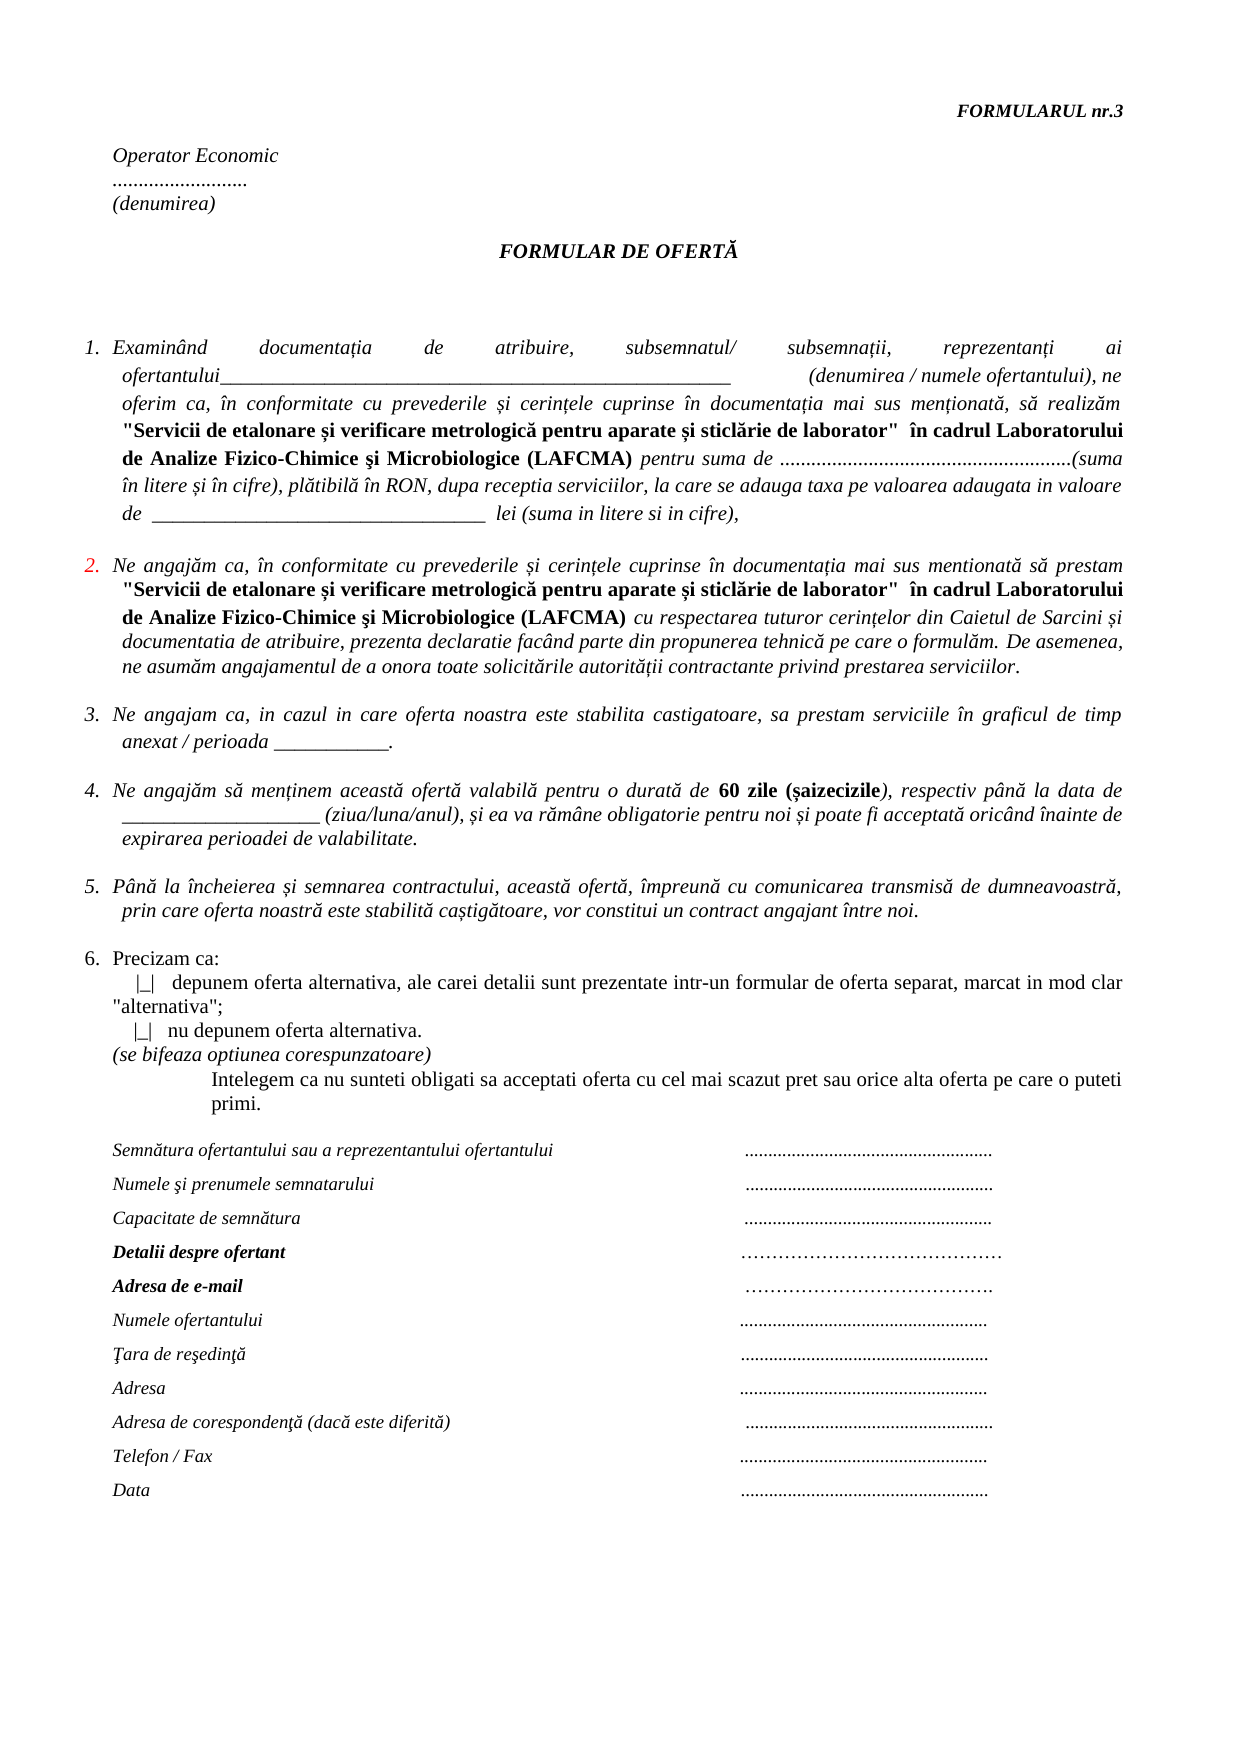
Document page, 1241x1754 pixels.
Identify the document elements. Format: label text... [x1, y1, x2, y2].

text Capacitate de semnătura ..................................................... [112, 1207, 1125, 1228]
text Operator Economic [47, 143, 1125, 167]
text |_| depunem oferta alternativa, ale carei detalii sunt prezentate intr-un formular de oferta separat, marcat in mod clar "alternativa"; [112, 970, 1125, 1018]
list Ne angajăm să menținem această ofertă valabilă pentru o durată de 60 zile (șaizecizile), respectiv până la data de ___________________ (ziua/luna/anul), și ea va rămâne obligatorie pentru noi și poate fi acceptată oricând înainte de expirarea perioadei de valabilitate. [84, 778, 1125, 850]
text Detalii despre ofertant …………………………………… [112, 1241, 1125, 1262]
text .......................... [112, 167, 1125, 191]
text (denumirea) [112, 191, 1125, 215]
text Ţara de reşedinţă ..................................................... [112, 1343, 1125, 1364]
text Data ..................................................... [112, 1479, 1125, 1501]
text Telefon / Fax ..................................................... [112, 1445, 1125, 1467]
list Ne angajăm ca, în conformitate cu prevederile și cerințele cuprinse în documentația mai sus mentionată să prestam "Servicii de etalonare și verificare metrologică pentru aparate și sticlărie de laborator" în cadrul Laboratorului de Analize Fizico-Chimice şi Microbiologice (LAFCMA) cu respectarea tuturor cerințelor din Caietul de Sarcini și documentatia de atribuire, prezenta declaratie facând parte din propunerea tehnică pe care o formulăm. De asemenea, ne asumăm angajamentul de a onora toate solicitările autorității contractante privind prestarea serviciilor. [84, 553, 1125, 678]
text Adresa de corespondenţă (dacă este diferită) ..................................................... [112, 1411, 1125, 1433]
list Intelegem ca nu sunteti obligati sa acceptati oferta cu cel mai scazut pret sau orice alta oferta pe care o puteti primi. [211, 1066, 1125, 1114]
list Până la încheierea și semnarea contractului, această ofertă, împreună cu comunicarea transmisă de dumneavoastră, prin care oferta noastră este stabilită caștigătoare, vor constitui un contract angajant între noi. [84, 874, 1125, 922]
text Adresa ..................................................... [112, 1377, 1125, 1399]
text Numele ofertantului ..................................................... [112, 1309, 1125, 1331]
list Ne angajam ca, in cazul in care oferta noastra este stabilita castigatoare, sa prestam serviciile în graficul de timp anexat / perioada ___________. [84, 702, 1125, 753]
text FORMULARUL nr.3 [112, 100, 1125, 121]
list Precizam ca: [84, 946, 1125, 970]
text Semnătura ofertantului sau a reprezentantului ofertantului ..................................................... [112, 1139, 1125, 1160]
text (se bifeaza optiunea corespunzatoare) [112, 1042, 1125, 1066]
text Adresa de e-mail …………………………………. [112, 1275, 1125, 1296]
text FORMULAR DE OFERTĂ [112, 239, 1125, 263]
text Numele şi prenumele semnatarului ..................................................... [112, 1173, 1125, 1194]
list Examinând documentația de atribuire, subsemnatul/ subsemnații, reprezentanți ai ofertantului_________________________________________________ (denumirea / numele ofertantului), ne oferim ca, în conformitate cu prevederile și cerințele cuprinse în documentația mai sus menționată, să realizăm "Servicii de etalonare și verificare metrologică pentru aparate și sticlărie de laborator" în cadrul Laboratorului de Analize Fizico-Chimice şi Microbiologice (LAFCMA) pentru suma de ........................................................(suma în litere și în cifre), plătibilă în RON, dupa receptia serviciilor, la care se adauga taxa pe valoarea adaugata in valoare de ________________________________ lei (suma in litere si in cifre), [84, 335, 1125, 525]
text |_| nu depunem oferta alternativa. [112, 1018, 1125, 1042]
